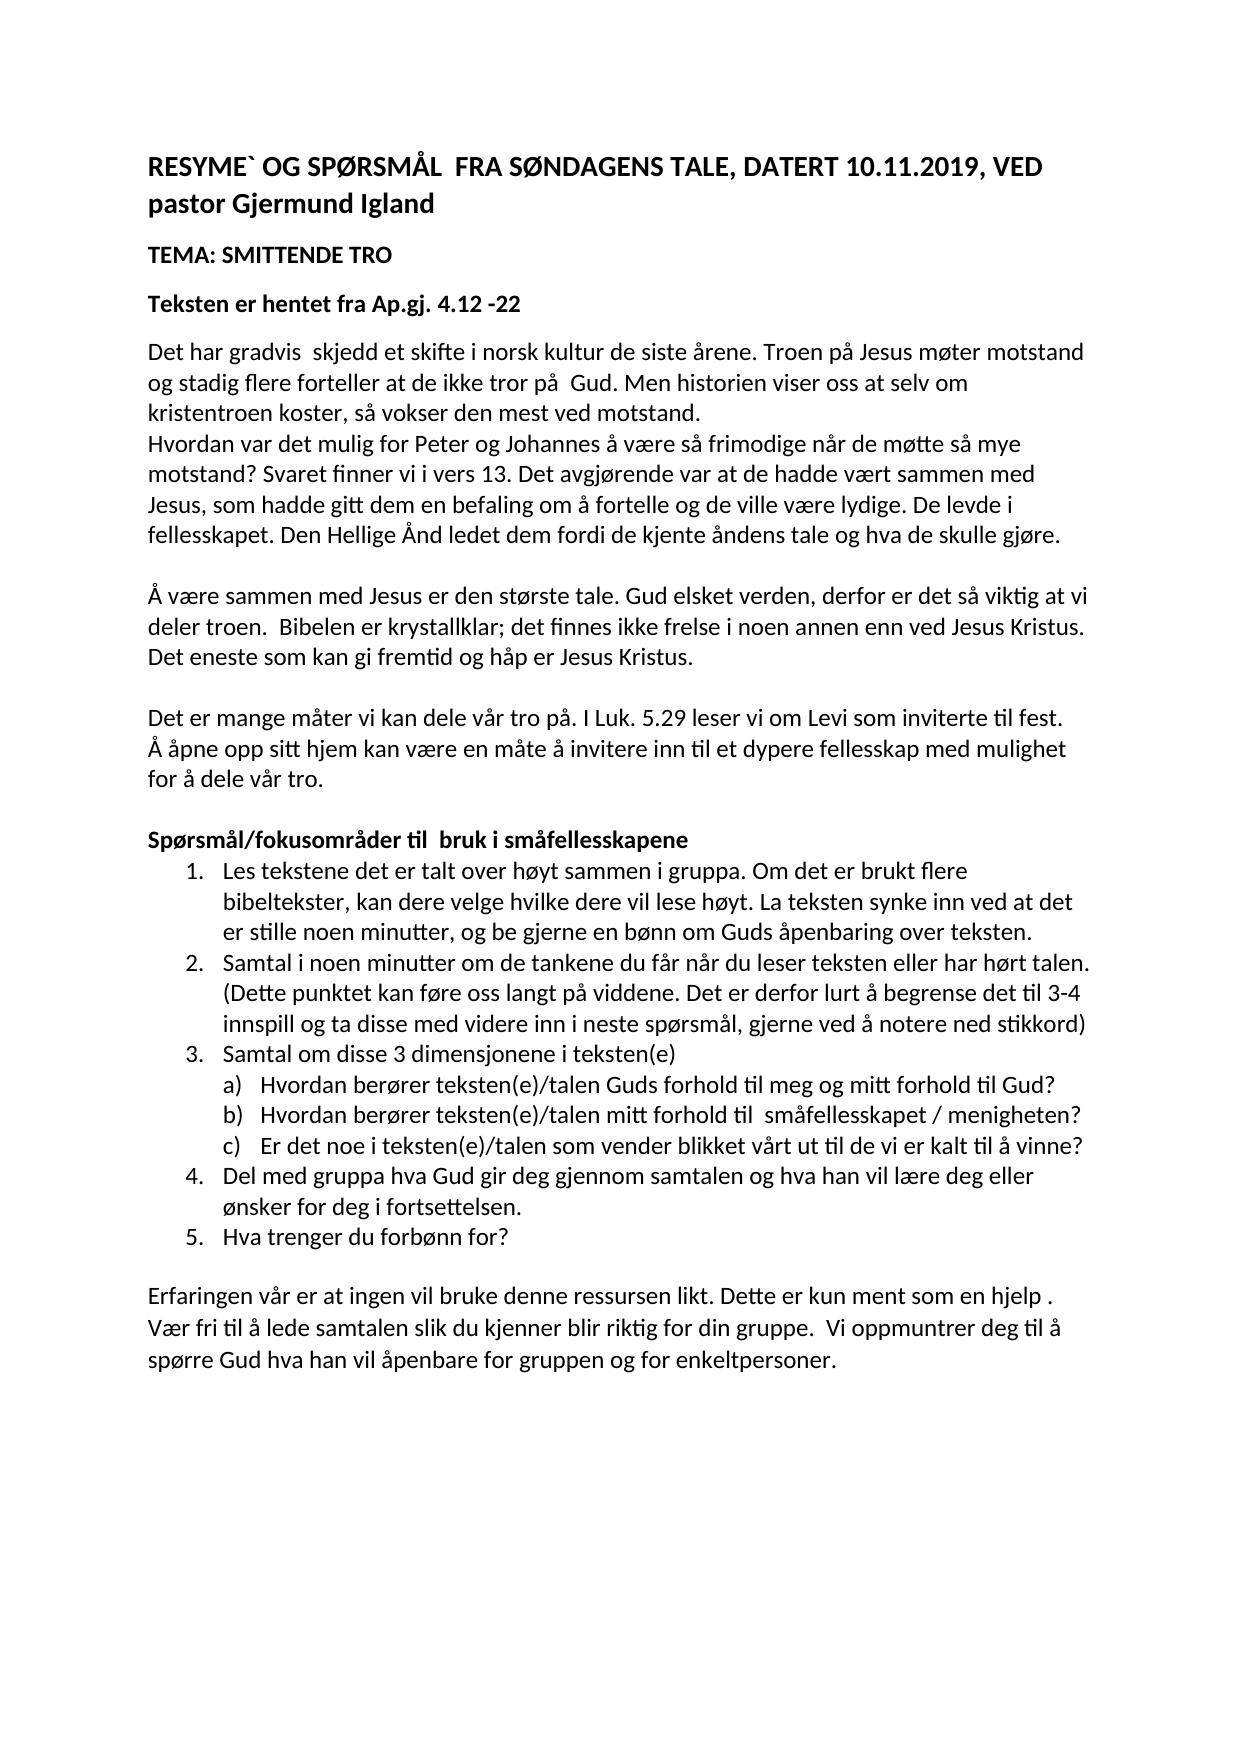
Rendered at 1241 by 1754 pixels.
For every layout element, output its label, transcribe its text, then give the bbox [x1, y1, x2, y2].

list Les tekstene det er talt over høyt sammen i gruppa. Om det er brukt flere bibeltekster, kan dere velge hvilke dere vil lese høyt. La teksten synke inn ved at det er stille noen minutter, og be gjerne en bønn om Guds åpenbaring over teksten. [185, 855, 1093, 947]
list Samtal i noen minutter om de tankene du får når du leser teksten eller har hørt talen. (Dette punktet kan føre oss langt på viddene. Det er derfor lurt å begrense det til 3-4 innspill og ta disse med videre inn i neste spørsmål, gjerne ved å notere ned stikkord) [185, 947, 1093, 1038]
text Hvordan var det mulig for Peter og Johannes å være så frimodige når de møtte så mye motstand? Svaret finner vi i vers 13. Det avgjørende var at de hadde vært sammen med Jesus, som hadde gitt dem en befaling om å fortelle og de ville være lydige. De levde i fellesskapet. Den Hellige Ånd ledet dem fordi de kjente åndens tale og hva de skulle gjøre. [148, 428, 1093, 550]
text Erfaringen vår er at ingen vil bruke denne ressursen likt. Dette er kun ment som en hjelp . Vær fri til å lede samtalen slik du kjenner blir riktig for din gruppe. Vi oppmuntrer deg til å spørre Gud hva han vil åpenbare for gruppen og for enkeltpersoner. [148, 1280, 1093, 1374]
text Det har gradvis skjedd et skifte i norsk kultur de siste årene. Troen på Jesus møter motstand og stadig flere forteller at de ikke tror på Gud. Men historien viser oss at selv om kristentroen koster, så vokser den mest ved motstand. [148, 336, 1093, 428]
text Teksten er hentet fra Ap.gj. 4.12 -22 [148, 288, 1093, 318]
text Det er mange måter vi kan dele vår tro på. I Luk. 5.29 leser vi om Levi som inviterte til fest. [148, 703, 1093, 733]
list Hvordan berører teksten(e)/talen Guds forhold til meg og mitt forhold til Gud? [223, 1069, 1093, 1099]
list Hva trenger du forbønn for? [185, 1221, 1093, 1252]
list Del med gruppa hva Gud gir deg gjennom samtalen og hva han vil lære deg eller ønsker for deg i fortsettelsen. [185, 1160, 1093, 1221]
list Hvordan berører teksten(e)/talen mitt forhold til småfellesskapet / menigheten? [223, 1099, 1093, 1130]
text Å være sammen med Jesus er den største tale. Gud elsket verden, derfor er det så viktig at vi deler troen. Bibelen er krystallklar; det finnes ikke frelse i noen annen enn ved Jesus Kristus. Det eneste som kan gi fremtid og håp er Jesus Kristus. [148, 581, 1093, 672]
list Samtal om disse 3 dimensjonene i teksten(e) [185, 1038, 1093, 1069]
text RESYME` OG SPØRSMÅL FRA SØNDAGENS TALE, DATERT 10.11.2019, VED pastor Gjermund Igland [148, 148, 1093, 221]
list Er det noe i teksten(e)/talen som vender blikket vårt ut til de vi er kalt til å vinne? [223, 1130, 1093, 1160]
text Spørsmål/fokusområder til bruk i småfellesskapene [148, 825, 1093, 855]
text TEMA: SMITTENDE TRO [148, 239, 1093, 269]
text Å åpne opp sitt hjem kan være en måte å invitere inn til et dypere fellesskap med mulighet for å dele vår tro. [148, 733, 1093, 794]
